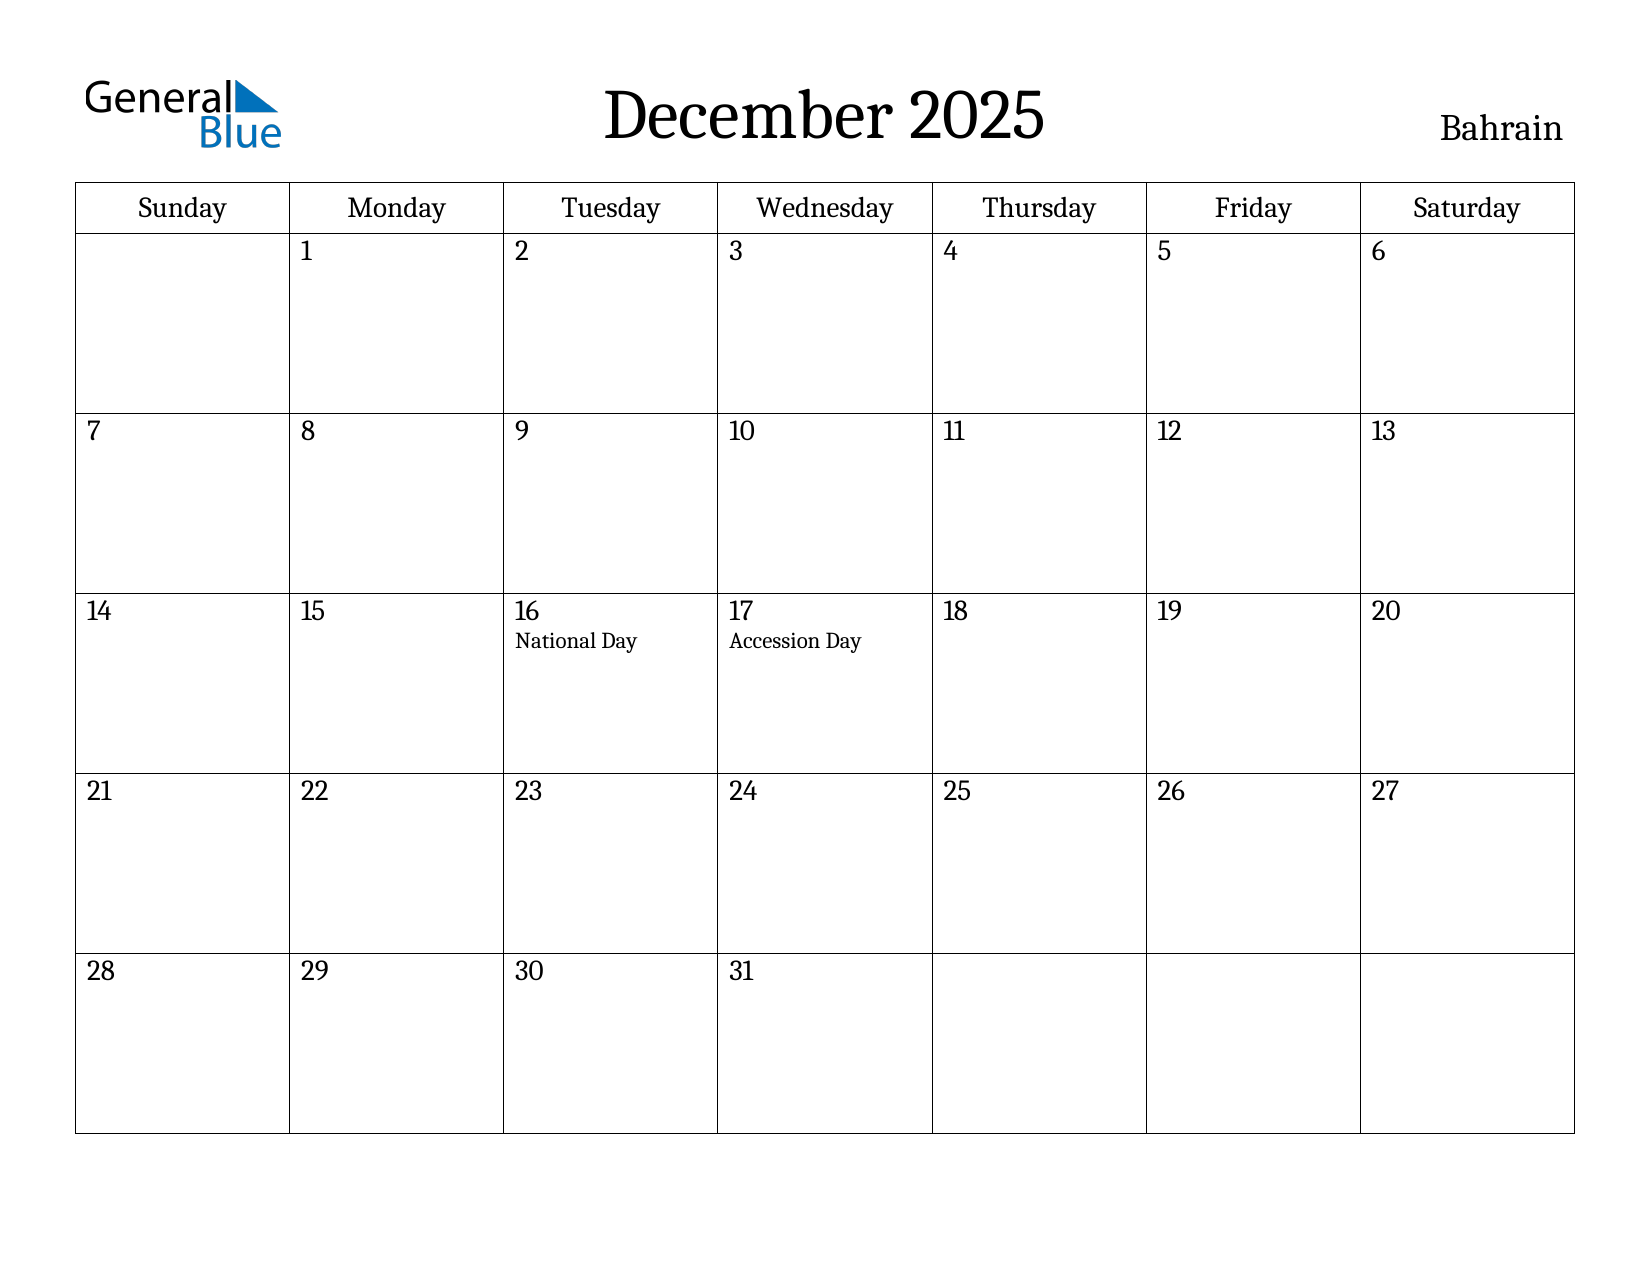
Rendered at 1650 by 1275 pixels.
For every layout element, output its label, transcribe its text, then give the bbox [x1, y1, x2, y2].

table_header December 2025 [504, 75, 1146, 182]
table_cell Tuesday [504, 183, 717, 233]
table_header Bahrain [1146, 75, 1574, 182]
table_cell [76, 808, 289, 953]
table_cell 27 [1361, 774, 1574, 807]
table_cell [76, 988, 289, 1133]
table_cell [718, 448, 932, 593]
table_cell [290, 627, 503, 773]
table_cell 17 [718, 594, 932, 627]
table_cell 3 [718, 234, 932, 267]
table_cell [76, 627, 289, 773]
table_cell [933, 448, 1146, 593]
table_cell 21 [76, 774, 289, 807]
table_cell [290, 988, 503, 1133]
table_cell [290, 808, 503, 953]
table_cell 30 [504, 954, 717, 987]
table_cell 10 [718, 414, 932, 447]
table_cell [1361, 267, 1574, 413]
table_cell [1147, 267, 1360, 413]
table_cell [504, 988, 717, 1133]
table_cell 28 [76, 954, 289, 987]
table_cell 24 [718, 774, 932, 807]
table_cell Thursday [933, 183, 1146, 233]
table_cell [76, 234, 289, 267]
table_cell [933, 627, 1146, 773]
table_cell Monday [290, 183, 503, 233]
table_cell [933, 267, 1146, 413]
table_cell 26 [1147, 774, 1360, 807]
table_cell [504, 267, 717, 413]
table_cell 5 [1147, 234, 1360, 267]
table_cell 29 [290, 954, 503, 987]
table_cell 2 [504, 234, 717, 267]
table_cell 4 [933, 234, 1146, 267]
table_cell [290, 267, 503, 413]
table_cell National Day [504, 627, 717, 773]
table_cell [76, 448, 289, 593]
table_cell [290, 448, 503, 593]
table_cell 25 [933, 774, 1146, 807]
table_cell 19 [1147, 594, 1360, 627]
table_cell 22 [290, 774, 503, 807]
table_cell [1361, 627, 1574, 773]
table_header [76, 75, 503, 182]
table_cell [718, 808, 932, 953]
table_cell 6 [1361, 234, 1574, 267]
table_cell [933, 808, 1146, 953]
table_cell 14 [76, 594, 289, 627]
table_cell [76, 267, 289, 413]
table_cell Accession Day [718, 627, 932, 773]
table_cell 12 [1147, 414, 1360, 447]
table_cell [1147, 448, 1360, 593]
table_cell [1361, 448, 1574, 593]
table_cell [1361, 808, 1574, 953]
table_cell [1147, 954, 1360, 987]
table_cell [1361, 954, 1574, 987]
table_cell 11 [933, 414, 1146, 447]
table_cell Sunday [76, 183, 289, 233]
table_cell 16 [504, 594, 717, 627]
table_cell 18 [933, 594, 1146, 627]
table_cell 20 [1361, 594, 1574, 627]
table_cell Friday [1147, 183, 1360, 233]
picture [86, 80, 281, 148]
table_cell [1147, 988, 1360, 1133]
table_cell [1361, 988, 1574, 1133]
table_cell [1147, 808, 1360, 953]
table_cell 9 [504, 414, 717, 447]
table_cell [933, 954, 1146, 987]
table_cell 31 [718, 954, 932, 987]
table_cell 7 [76, 414, 289, 447]
table_cell Saturday [1361, 183, 1574, 233]
table_cell 13 [1361, 414, 1574, 447]
table_cell [504, 808, 717, 953]
table_cell [1147, 627, 1360, 773]
table_cell 1 [290, 234, 503, 267]
table_cell [718, 267, 932, 413]
table_cell [718, 988, 932, 1133]
table_cell [933, 988, 1146, 1133]
table_cell [504, 448, 717, 593]
table_cell Wednesday [718, 183, 932, 233]
table_cell 23 [504, 774, 717, 807]
table_cell 15 [290, 594, 503, 627]
table_cell 8 [290, 414, 503, 447]
